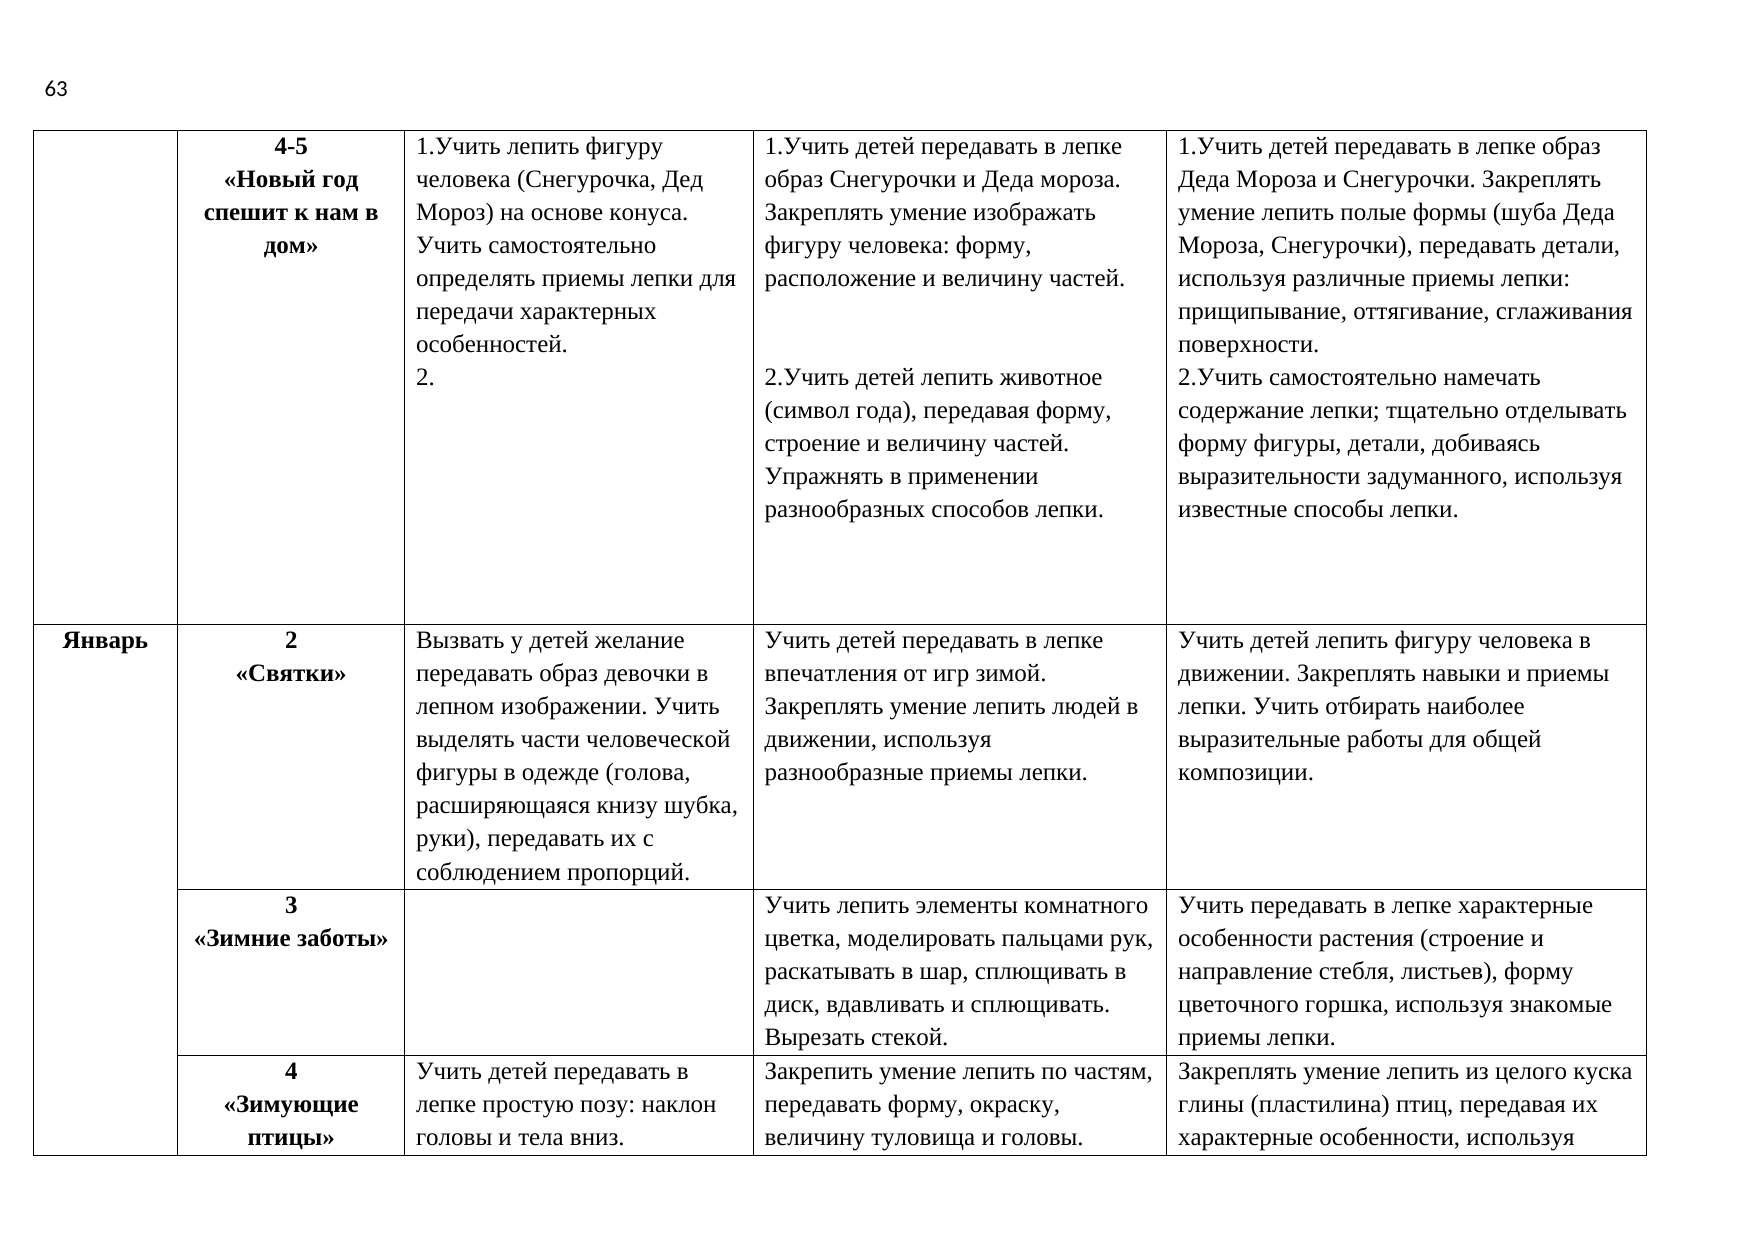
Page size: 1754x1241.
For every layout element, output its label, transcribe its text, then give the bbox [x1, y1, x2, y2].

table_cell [405, 1056, 753, 1154]
table_cell [405, 890, 753, 1055]
table_cell Учить детей передавать в лепке впечатления от игр зимой. Закреплять умение лепить людей в движении, используя разнообразные приемы лепки. [754, 625, 1166, 889]
table_cell Январь [34, 625, 177, 1154]
table_cell 3 «Зимние заботы» [178, 890, 404, 1055]
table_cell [1167, 1056, 1646, 1154]
table_cell 1.Учить лепить фигуру человека (Снегурочка, Дед Мороз) на основе конуса. Учить самостоятельно определять приемы лепки для передачи характерных особенностей. 2. [405, 131, 753, 624]
table_cell Учить детей лепить фигуру человека в движении. Закреплять навыки и приемы лепки. Учить отбирать наиболее выразительные работы для общей композиции. [1167, 625, 1646, 889]
table_cell 2 «Святки» [178, 625, 404, 889]
table_cell Учить передавать в лепке характерные особенности растения (строение и направление стебля, листьев), форму цветочного горшка, используя знакомые приемы лепки. [1167, 890, 1646, 1055]
table_cell Вызвать у детей желание передавать образ девочки в лепном изображении. Учить выделять части человеческой фигуры в одежде (голова, расширяющаяся книзу шубка, руки), передавать их с соблюдением пропорций. [405, 625, 753, 889]
table_cell 4-5 «Новый год спешит к нам в дом» [178, 131, 404, 624]
table_cell 1.Учить детей передавать в лепке образ Снегурочки и Деда мороза. Закреплять умение изображать фигуру человека: форму, расположение и величину частей. 2.Учить детей лепить животное (символ года), передавая форму, строение и величину частей. Упражнять в применении разнообразных способов лепки. [754, 131, 1166, 624]
table_cell 4 «Зимующие птицы» [178, 1056, 404, 1154]
table_cell Учить лепить элементы комнатного цветка, моделировать пальцами рук, раскатывать в шар, сплющивать в диск, вдавливать и сплющивать. Вырезать стекой. [754, 890, 1166, 1055]
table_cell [754, 1056, 1166, 1154]
table_cell 1.Учить детей передавать в лепке образ Деда Мороза и Снегурочки. Закреплять умение лепить полые формы (шуба Деда Мороза, Снегурочки), передавать детали, используя различные приемы лепки: прищипывание, оттягивание, сглаживания поверхности. 2.Учить самостоятельно намечать содержание лепки; тщательно отделывать форму фигуры, детали, добиваясь выразительности задуманного, используя известные способы лепки. [1167, 131, 1646, 624]
